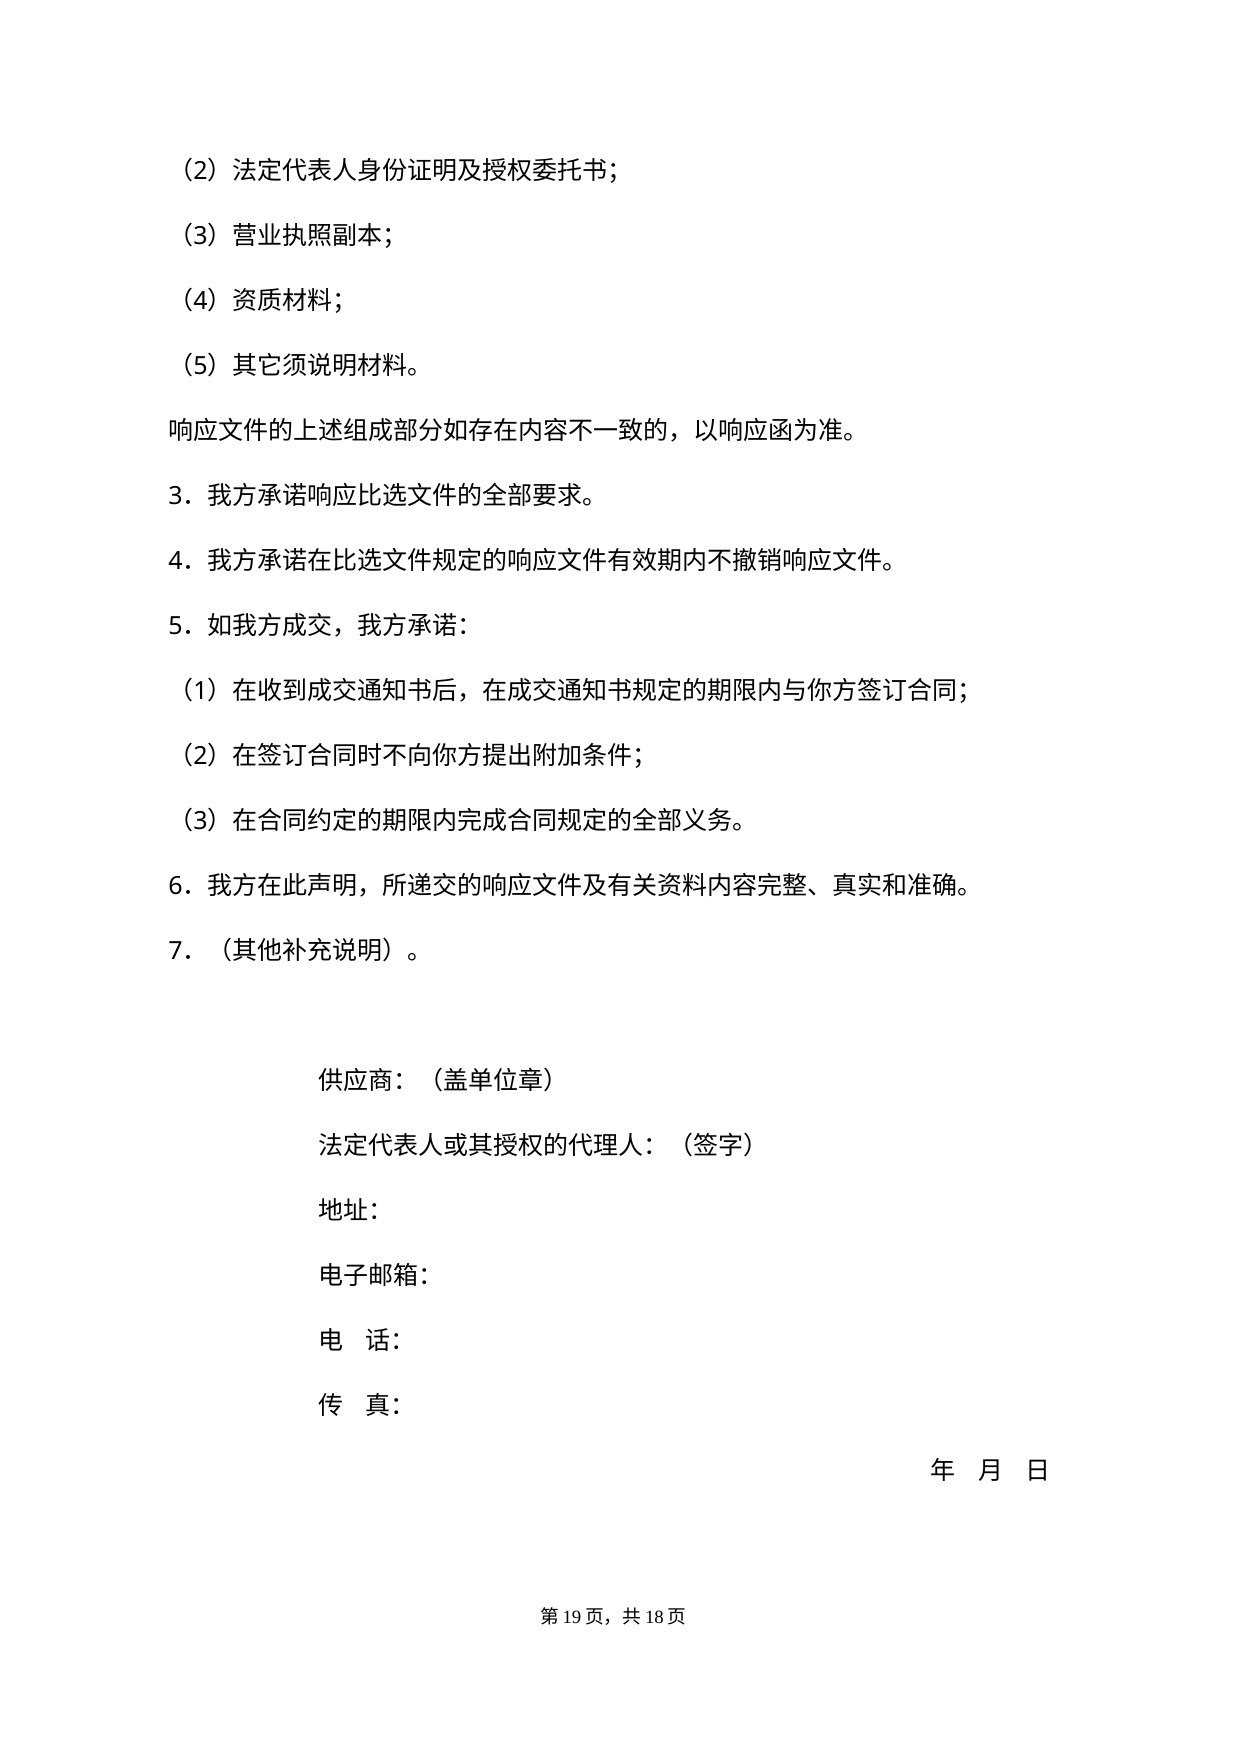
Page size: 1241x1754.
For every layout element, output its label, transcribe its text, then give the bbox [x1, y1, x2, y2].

text 5．如我方成交，我方承诺： [118, 591, 1107, 656]
text 供应商：（盖单位章） [118, 1046, 1107, 1111]
text （2）在签订合同时不向你方提出附加条件； [118, 721, 1107, 786]
text 3．我方承诺响应比选文件的全部要求。 [118, 461, 1107, 526]
text 传 真： [118, 1371, 1107, 1436]
text （5）其它须说明材料。 [118, 331, 1107, 396]
text 电子邮箱： [118, 1241, 1107, 1306]
text 响应文件的上述组成部分如存在内容不一致的，以响应函为准。 [118, 396, 1107, 461]
text 4．我方承诺在比选文件规定的响应文件有效期内不撤销响应文件。 [118, 526, 1107, 591]
text （3）在合同约定的期限内完成合同规定的全部义务。 [118, 786, 1107, 851]
text 7．（其他补充说明）。 [118, 916, 1107, 981]
text （1）在收到成交通知书后，在成交通知书规定的期限内与你方签订合同； [118, 656, 1107, 721]
text （2）法定代表人身份证明及授权委托书； [118, 136, 1107, 201]
text （3）营业执照副本； [118, 201, 1107, 266]
text 地址： [118, 1176, 1107, 1241]
text 年 月 日 [118, 1436, 1107, 1501]
text 法定代表人或其授权的代理人：（签字） [118, 1111, 1107, 1176]
text 6．我方在此声明，所递交的响应文件及有关资料内容完整、真实和准确。 [118, 851, 1107, 916]
text （4）资质材料； [118, 266, 1107, 331]
text 电 话： [118, 1306, 1107, 1371]
